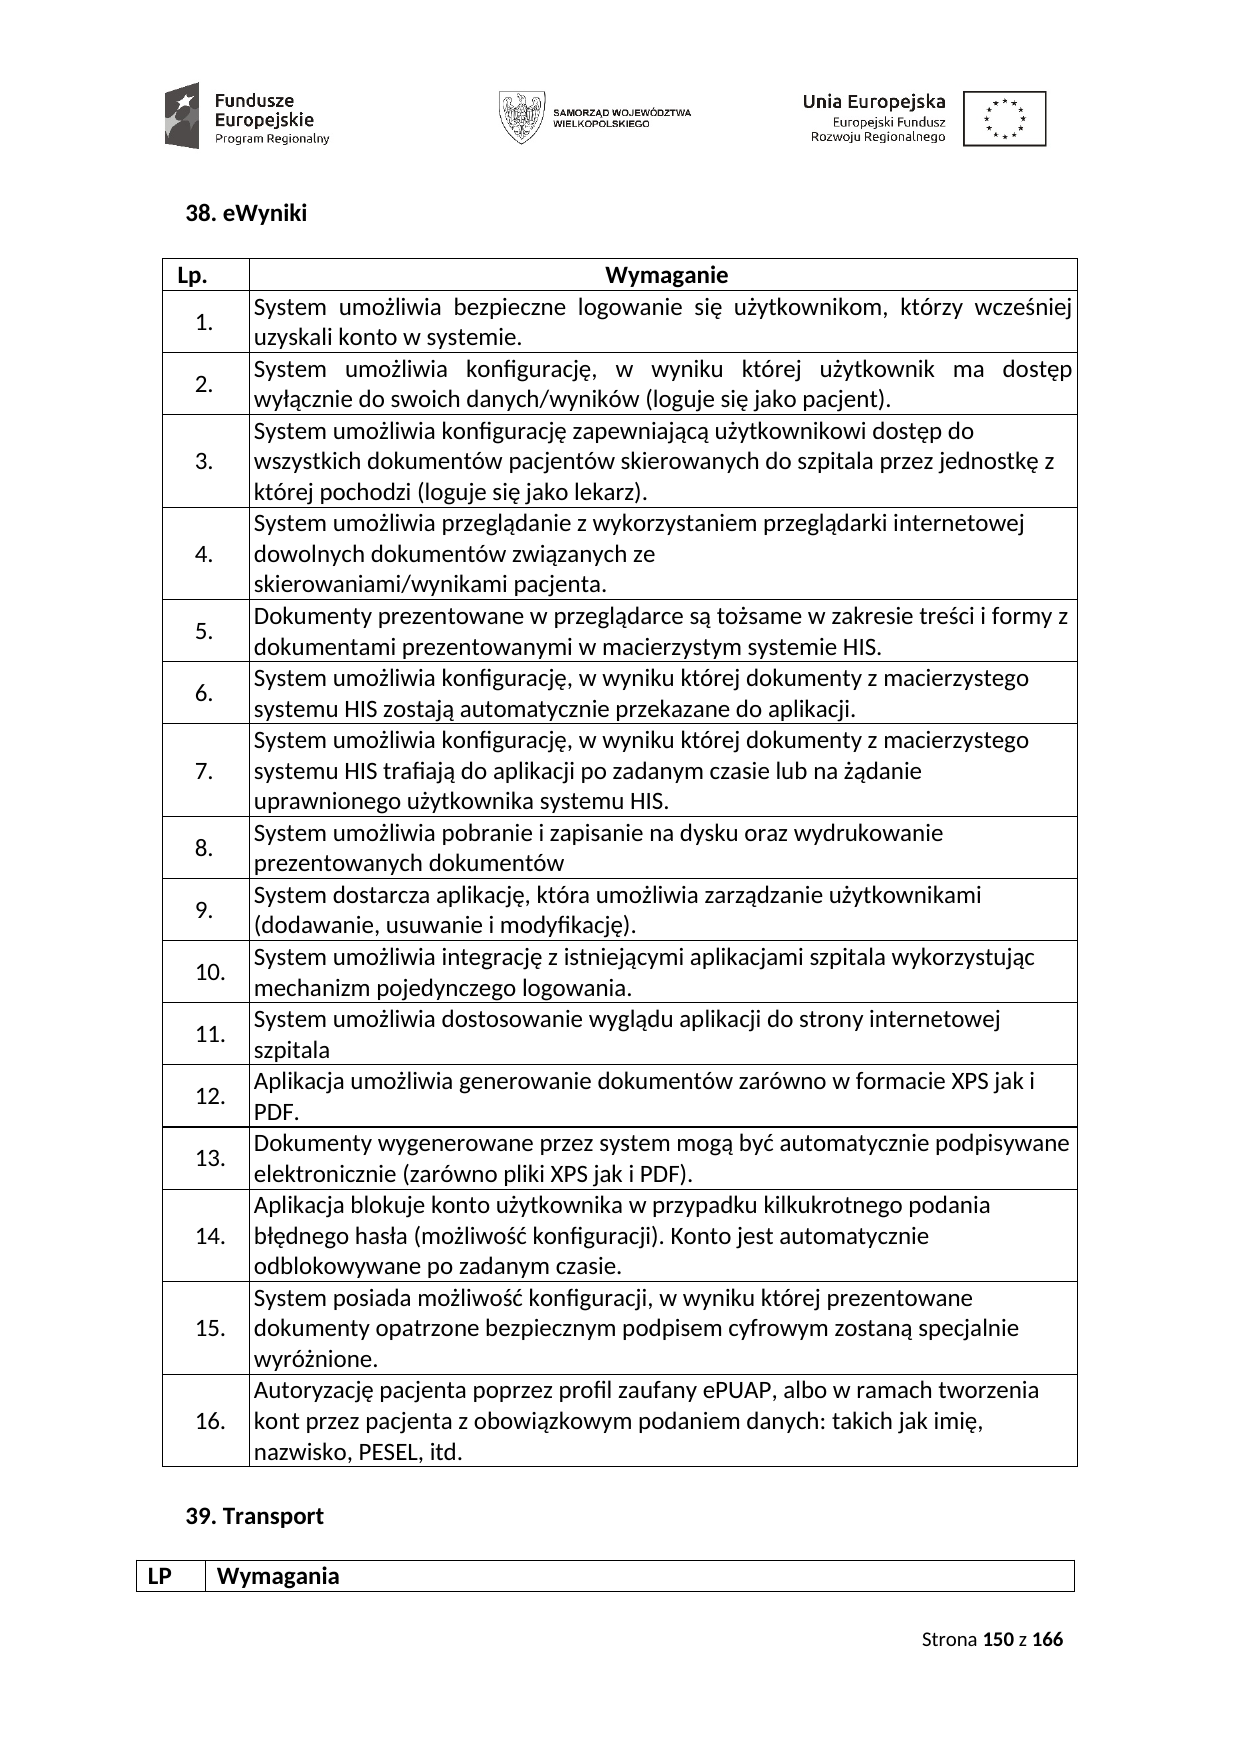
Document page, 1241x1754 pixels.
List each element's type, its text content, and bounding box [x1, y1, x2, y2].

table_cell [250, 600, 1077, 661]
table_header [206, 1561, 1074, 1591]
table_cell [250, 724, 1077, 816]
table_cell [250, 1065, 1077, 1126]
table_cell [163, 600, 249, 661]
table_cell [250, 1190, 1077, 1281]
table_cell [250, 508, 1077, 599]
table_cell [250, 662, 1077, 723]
picture [147, 73, 1064, 163]
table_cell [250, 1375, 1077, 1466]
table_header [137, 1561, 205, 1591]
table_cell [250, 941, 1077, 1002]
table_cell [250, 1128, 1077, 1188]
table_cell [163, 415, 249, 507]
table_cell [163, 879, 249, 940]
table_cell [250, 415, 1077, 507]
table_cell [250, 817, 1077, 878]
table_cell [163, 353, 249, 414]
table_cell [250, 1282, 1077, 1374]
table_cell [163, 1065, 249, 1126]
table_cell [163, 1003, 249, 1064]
subtitle Transport [185, 1500, 1063, 1531]
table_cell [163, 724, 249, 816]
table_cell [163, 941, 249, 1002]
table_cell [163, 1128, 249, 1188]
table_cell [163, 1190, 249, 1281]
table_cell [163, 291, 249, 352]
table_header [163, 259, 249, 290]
subtitle eWyniki [185, 197, 1063, 228]
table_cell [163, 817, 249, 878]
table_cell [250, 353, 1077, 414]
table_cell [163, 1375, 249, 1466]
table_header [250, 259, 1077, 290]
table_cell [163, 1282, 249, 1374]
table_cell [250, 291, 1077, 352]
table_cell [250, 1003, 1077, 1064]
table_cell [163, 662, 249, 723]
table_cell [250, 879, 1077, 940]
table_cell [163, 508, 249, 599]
